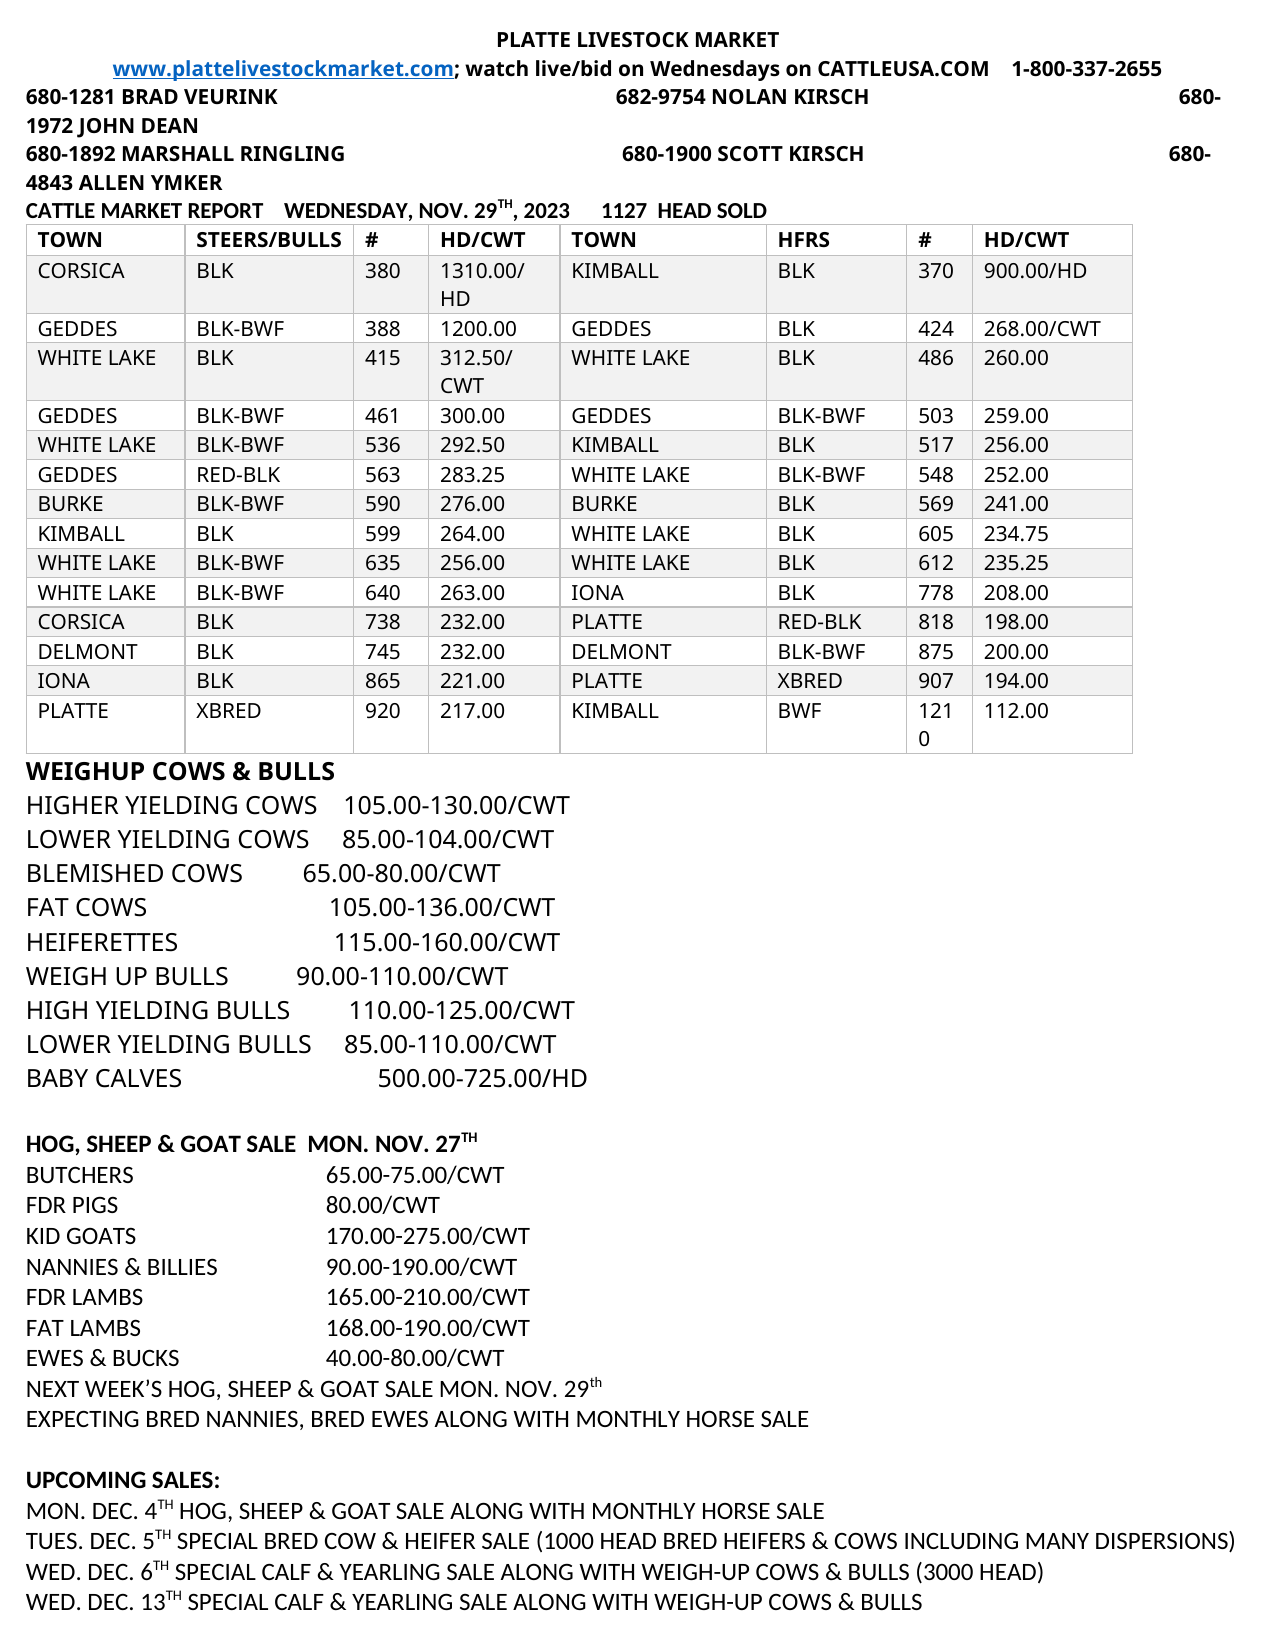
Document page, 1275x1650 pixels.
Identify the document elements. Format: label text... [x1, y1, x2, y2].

table_cell BLK [767, 343, 906, 400]
table_cell 256.00 [973, 431, 1132, 459]
table_cell 778 [907, 578, 972, 606]
table_cell BLK-BWF [186, 314, 353, 342]
table_cell BLK [186, 519, 353, 547]
table_cell 865 [354, 666, 428, 695]
text HIGH YIELDING BULLS 110.00-125.00/CWT [26, 992, 1249, 1026]
table_cell 200.00 [973, 637, 1132, 665]
text KID GOATS 170.00-275.00/CWT [26, 1220, 1249, 1251]
table_cell PLATTE [561, 666, 766, 695]
table_cell GEDDES [27, 460, 184, 488]
table_header TOWN [561, 225, 766, 255]
table_cell WHITE LAKE [27, 431, 184, 459]
table_cell 312.50/CWT [429, 343, 559, 400]
table_cell BLK [767, 519, 906, 547]
table_cell BLK [767, 578, 906, 606]
table_cell 818 [907, 608, 972, 636]
table_cell BLK-BWF [186, 431, 353, 459]
table_cell 920 [354, 696, 428, 753]
table_cell 569 [907, 490, 972, 518]
text MON. DEC. 4TH HOG, SHEEP & GOAT SALE ALONG WITH MONTHLY HORSE SALE [26, 1495, 1249, 1525]
table_cell 599 [354, 519, 428, 547]
table_cell 208.00 [973, 578, 1132, 606]
table_cell RED-BLK [767, 608, 906, 636]
table_cell 486 [907, 343, 972, 400]
table_cell 1210 [907, 696, 972, 753]
text LOWER YIELDING COWS 85.00-104.00/CWT [26, 822, 1249, 856]
text NANNIES & BILLIES 90.00-190.00/CWT [26, 1251, 1249, 1281]
table_cell 252.00 [973, 460, 1132, 488]
table_cell 605 [907, 519, 972, 547]
table_cell GEDDES [27, 401, 184, 429]
table_cell DELMONT [561, 637, 766, 665]
text FAT COWS 105.00-136.00/CWT [26, 890, 1249, 924]
table_cell 635 [354, 549, 428, 577]
table_cell BLK-BWF [186, 401, 353, 429]
table_cell 640 [354, 578, 428, 606]
text BUTCHERS 65.00-75.00/CWT [26, 1159, 1249, 1189]
table_cell 1310.00/HD [429, 256, 559, 313]
table_cell BLK-BWF [767, 460, 906, 488]
table_cell 907 [907, 666, 972, 695]
table_cell BLK [767, 314, 906, 342]
table_cell 259.00 [973, 401, 1132, 429]
table_cell 461 [354, 401, 428, 429]
table_cell 900.00/HD [973, 256, 1132, 313]
table_cell BLK [186, 608, 353, 636]
table_cell GEDDES [561, 314, 766, 342]
table_header TOWN [27, 225, 184, 255]
table_cell KIMBALL [561, 256, 766, 313]
table_cell 232.00 [429, 637, 559, 665]
table_cell BLK [186, 343, 353, 400]
table_cell 112.00 [973, 696, 1132, 753]
table_cell WHITE LAKE [27, 549, 184, 577]
table_cell BLK [767, 490, 906, 518]
text BLEMISHED COWS 65.00-80.00/CWT [26, 856, 1249, 890]
text EXPECTING BRED NANNIES, BRED EWES ALONG WITH MONTHLY HORSE SALE [26, 1403, 1249, 1434]
text LOWER YIELDING BULLS 85.00-110.00/CWT [26, 1026, 1249, 1060]
table_cell BLK [767, 549, 906, 577]
table_cell 300.00 [429, 401, 559, 429]
text NEXT WEEK’S HOG, SHEEP & GOAT SALE MON. NOV. 29th [26, 1373, 1249, 1403]
table_header HD/CWT [973, 225, 1132, 255]
table_header # [354, 225, 428, 255]
text www.plattelivestockmarket.com; watch live/bid on Wednesdays on CATTLEUSA.COM 1-800-337-2655 [26, 54, 1249, 82]
table_cell 424 [907, 314, 972, 342]
table_cell BLK-BWF [767, 401, 906, 429]
table_cell PLATTE [561, 608, 766, 636]
table_cell BLK [186, 637, 353, 665]
table_cell 221.00 [429, 666, 559, 695]
table_cell GEDDES [27, 314, 184, 342]
table_cell 548 [907, 460, 972, 488]
text HIGHER YIELDING COWS 105.00-130.00/CWT [26, 788, 1249, 822]
table_cell 415 [354, 343, 428, 400]
table_cell CORSICA [27, 256, 184, 313]
table_cell DELMONT [27, 637, 184, 665]
table_cell 235.25 [973, 549, 1132, 577]
table_header STEERS/BULLS [186, 225, 353, 255]
text EWES & BUCKS 40.00-80.00/CWT [26, 1342, 1249, 1373]
text FDR PIGS 80.00/CWT [26, 1189, 1249, 1220]
table_cell CORSICA [27, 608, 184, 636]
table_cell 388 [354, 314, 428, 342]
table_cell BLK [767, 256, 906, 313]
table_cell 232.00 [429, 608, 559, 636]
text HEIFERETTES 115.00-160.00/CWT [26, 924, 1249, 958]
table_cell 198.00 [973, 608, 1132, 636]
table_cell 590 [354, 490, 428, 518]
table_cell WHITE LAKE [27, 578, 184, 606]
table_cell BLK-BWF [767, 637, 906, 665]
table_cell 875 [907, 637, 972, 665]
table_cell 264.00 [429, 519, 559, 547]
table_cell 256.00 [429, 549, 559, 577]
table_cell 268.00/CWT [973, 314, 1132, 342]
table_cell WHITE LAKE [27, 343, 184, 400]
table_cell BLK [767, 431, 906, 459]
table_cell XBRED [186, 696, 353, 753]
table_cell 263.00 [429, 578, 559, 606]
text WED. DEC. 6TH SPECIAL CALF & YEARLING SALE ALONG WITH WEIGH-UP COWS & BULLS (3000 HEAD) [26, 1556, 1249, 1586]
text FDR LAMBS 165.00-210.00/CWT [26, 1281, 1249, 1312]
table_cell 234.75 [973, 519, 1132, 547]
table_cell WHITE LAKE [561, 519, 766, 547]
table_cell 612 [907, 549, 972, 577]
table_header HFRS [767, 225, 906, 255]
table_cell 217.00 [429, 696, 559, 753]
text UPCOMING SALES: [26, 1464, 1249, 1495]
table_cell 536 [354, 431, 428, 459]
table_cell 241.00 [973, 490, 1132, 518]
table_cell RED-BLK [186, 460, 353, 488]
table_cell WHITE LAKE [561, 460, 766, 488]
table_cell BLK [186, 256, 353, 313]
table_cell 517 [907, 431, 972, 459]
table_cell WHITE LAKE [561, 549, 766, 577]
table_cell GEDDES [561, 401, 766, 429]
table_cell 1200.00 [429, 314, 559, 342]
table_header HD/CWT [429, 225, 559, 255]
table_cell 292.50 [429, 431, 559, 459]
text PLATTE LIVESTOCK MARKET [26, 26, 1249, 54]
text FAT LAMBS 168.00-190.00/CWT [26, 1312, 1249, 1342]
table_cell BLK-BWF [186, 490, 353, 518]
table_cell 738 [354, 608, 428, 636]
text WEIGHUP COWS & BULLS [26, 754, 1249, 788]
text 680-1892 MARSHALL RINGLING 680-1900 SCOTT KIRSCH 680-4843 ALLEN YMKER [26, 139, 1249, 196]
text BABY CALVES 500.00-725.00/HD [26, 1060, 1249, 1094]
text HOG, SHEEP & GOAT SALE MON. NOV. 27TH [26, 1128, 1249, 1159]
text WED. DEC. 13TH SPECIAL CALF & YEARLING SALE ALONG WITH WEIGH-UP COWS & BULLS [26, 1586, 1249, 1617]
table_cell KIMBALL [561, 696, 766, 753]
table_cell BURKE [27, 490, 184, 518]
table_cell 194.00 [973, 666, 1132, 695]
table_cell 276.00 [429, 490, 559, 518]
table_cell BLK [186, 666, 353, 695]
table_cell BWF [767, 696, 906, 753]
table_cell XBRED [767, 666, 906, 695]
table_cell BLK-BWF [186, 549, 353, 577]
table_cell 745 [354, 637, 428, 665]
table_cell BLK-BWF [186, 578, 353, 606]
table_cell KIMBALL [27, 519, 184, 547]
table_cell BURKE [561, 490, 766, 518]
text CATTLE MARKET REPORT WEDNESDAY, NOV. 29TH, 2023 1127 HEAD SOLD [26, 196, 1249, 224]
table_cell 380 [354, 256, 428, 313]
table_cell KIMBALL [561, 431, 766, 459]
table_cell 370 [907, 256, 972, 313]
table_cell WHITE LAKE [561, 343, 766, 400]
text 680-1281 BRAD VEURINK 682-9754 NOLAN KIRSCH 680-1972 JOHN DEAN [26, 82, 1249, 139]
table_cell 563 [354, 460, 428, 488]
table_cell IONA [561, 578, 766, 606]
text WEIGH UP BULLS 90.00-110.00/CWT [26, 958, 1249, 992]
table_cell 503 [907, 401, 972, 429]
table_cell PLATTE [27, 696, 184, 753]
text TUES. DEC. 5TH SPECIAL BRED COW & HEIFER SALE (1000 HEAD BRED HEIFERS & COWS INCLUDING MANY DISPERSIONS) [26, 1525, 1249, 1556]
table_cell 283.25 [429, 460, 559, 488]
table_cell 260.00 [973, 343, 1132, 400]
table_header # [907, 225, 972, 255]
table_cell IONA [27, 666, 184, 695]
